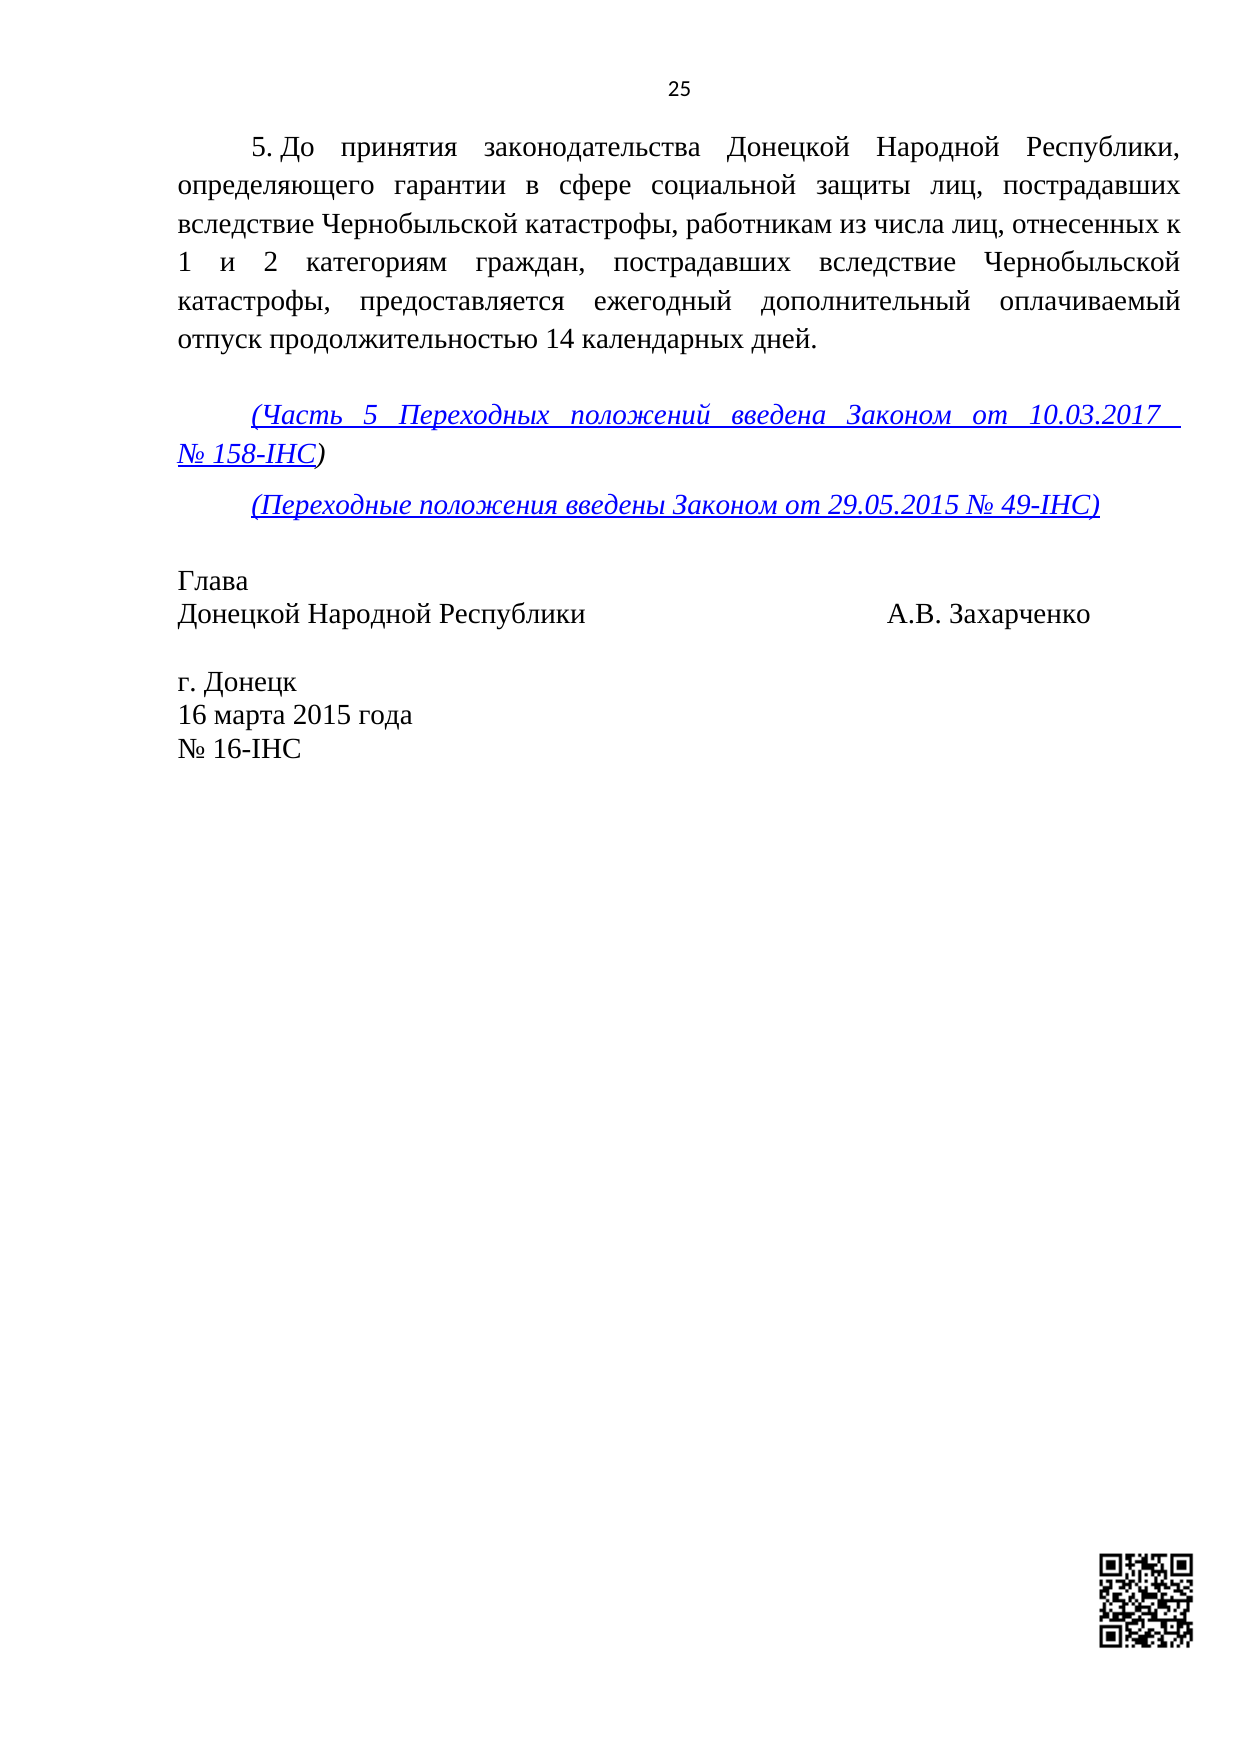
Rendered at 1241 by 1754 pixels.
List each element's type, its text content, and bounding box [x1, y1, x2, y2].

text (Переходные положения введены Законом от 29.05.2015 № 49-ІНС) [177, 487, 1181, 521]
picture [1087, 1542, 1206, 1661]
text Глава [177, 563, 1181, 597]
text 16 марта 2015 года [177, 697, 1181, 731]
text г. Донецк [177, 664, 1181, 697]
text (Часть 5 Переходных положений введена Законом от 10.03.2017 № 158-IНС) [177, 397, 1181, 469]
text 5. До принятия законодательства Донецкой Народной Республики, определяющего гарантии в сфере социальной защиты лиц, пострадавших вследствие Чернобыльской катастрофы, работникам из числа лиц, отнесенных к 1 и 2 категориям граждан, пострадавших вследствие Чернобыльской катастрофы, предоставляется ежегодный дополнительный оплачиваемый отпуск продолжительностью 14 календарных дней. [177, 129, 1181, 355]
text Донецкой Народной Республики А.В. Захарченко [177, 597, 1181, 630]
text № 16-ІНС [177, 731, 1181, 764]
